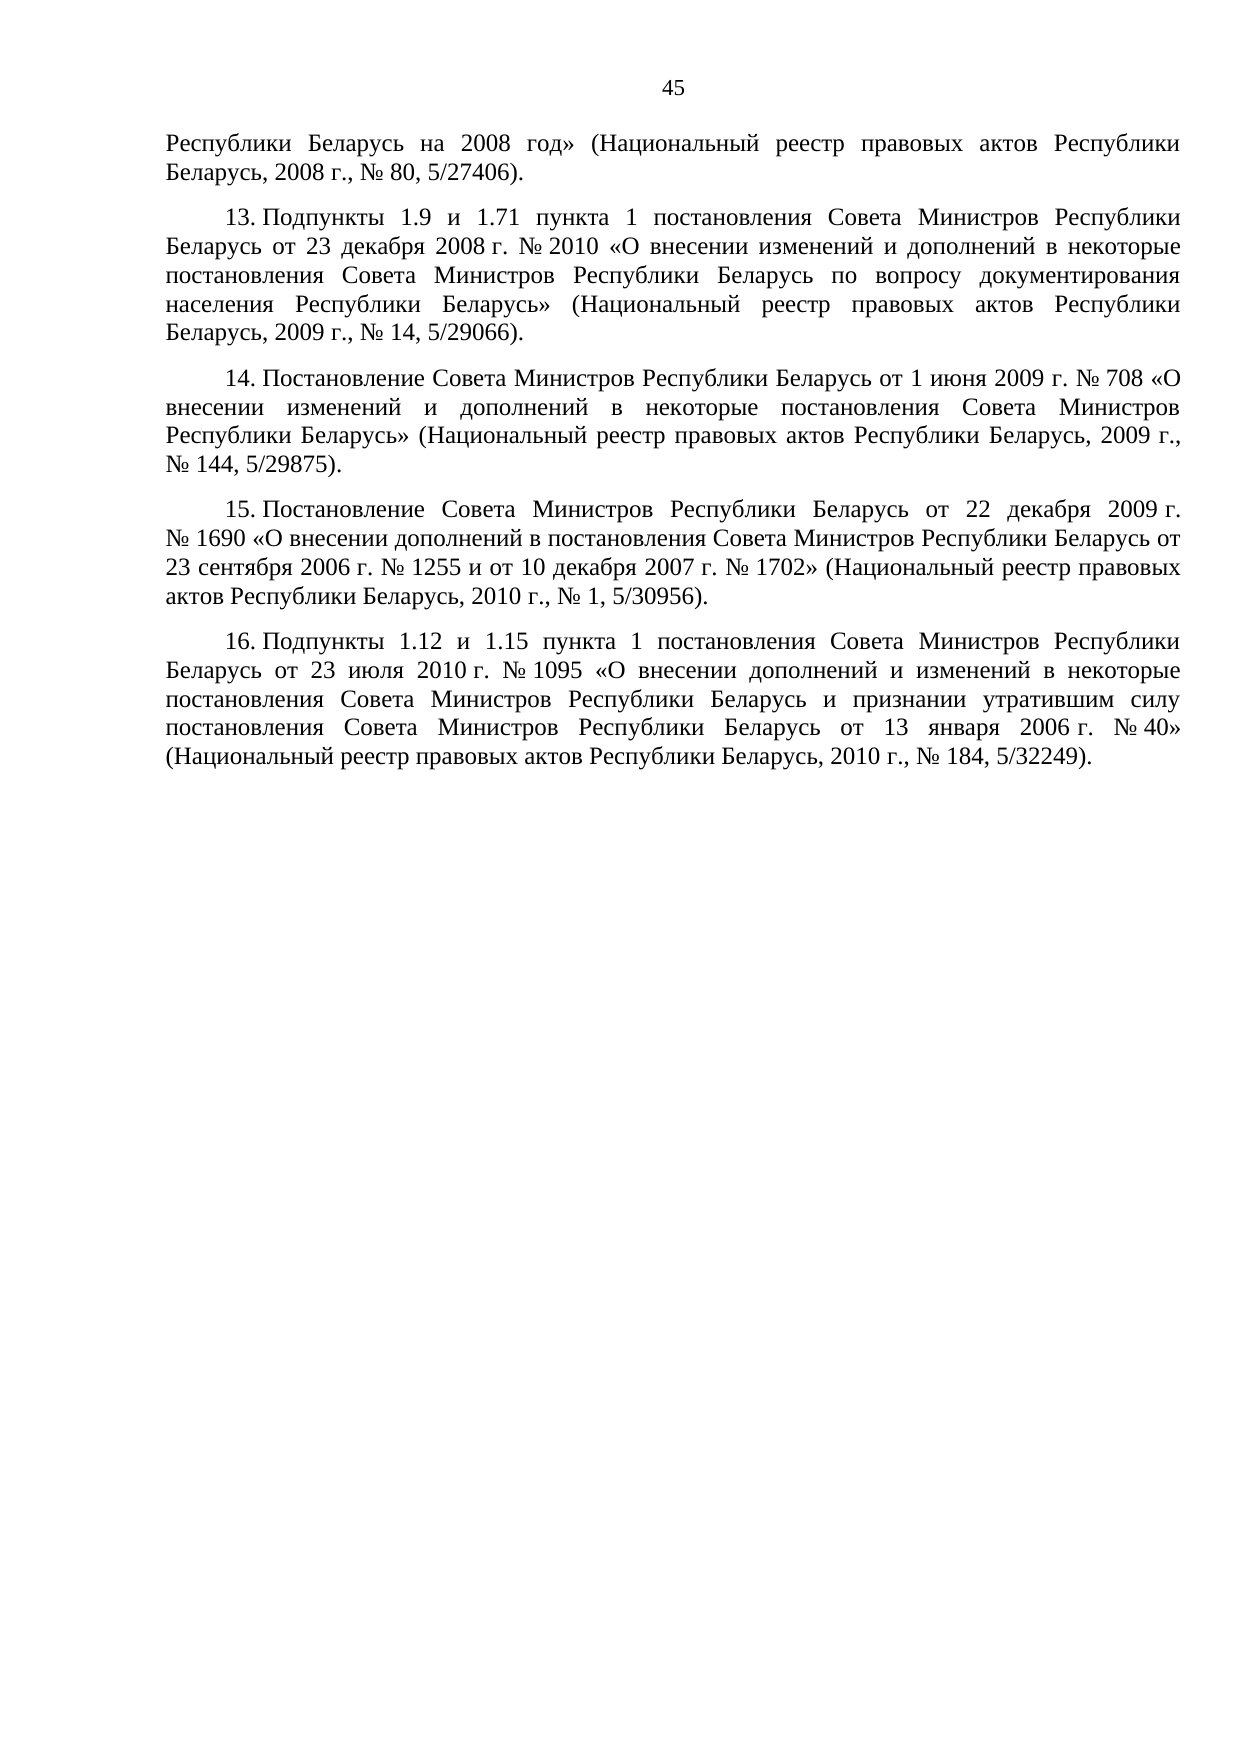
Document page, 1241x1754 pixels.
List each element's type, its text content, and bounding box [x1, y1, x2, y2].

text 16. Подпункты 1.12 и 1.15 пункта 1 постановления Совета Министров Республики Беларусь от 23 июля 2010 г. № 1095 «О внесении дополнений и изменений в некоторые постановления Совета Министров Республики Беларусь и признании утратившим силу постановления Совета Министров Республики Беларусь от 13 января 2006 г. № 40» (Национальный реестр правовых актов Республики Беларусь, 2010 г., № 184, 5/32249). [165, 626, 1181, 770]
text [165, 128, 1181, 186]
text 13. Подпункты 1.9 и 1.71 пункта 1 постановления Совета Министров Республики Беларусь от 23 декабря 2008 г. № 2010 «О внесении изменений и дополнений в некоторые постановления Совета Министров Республики Беларусь по вопросу документирования населения Республики Беларусь» (Национальный реестр правовых актов Республики Беларусь, 2009 г., № 14, 5/29066). [165, 202, 1181, 346]
text 15. Постановление Совета Министров Республики Беларусь от 22 декабря 2009 г. № 1690 «О внесении дополнений в постановления Совета Министров Республики Беларусь от 23 сентября 2006 г. № 1255 и от 10 декабря 2007 г. № 1702» (Национальный реестр правовых актов Республики Беларусь, 2010 г., № 1, 5/30956). [165, 494, 1181, 609]
text 14. Постановление Совета Министров Республики Беларусь от 1 июня 2009 г. № 708 «О внесении изменений и дополнений в некоторые постановления Совета Министров Республики Беларусь» (Национальный реестр правовых актов Республики Беларусь, 2009 г., № 144, 5/29875). [165, 363, 1181, 478]
